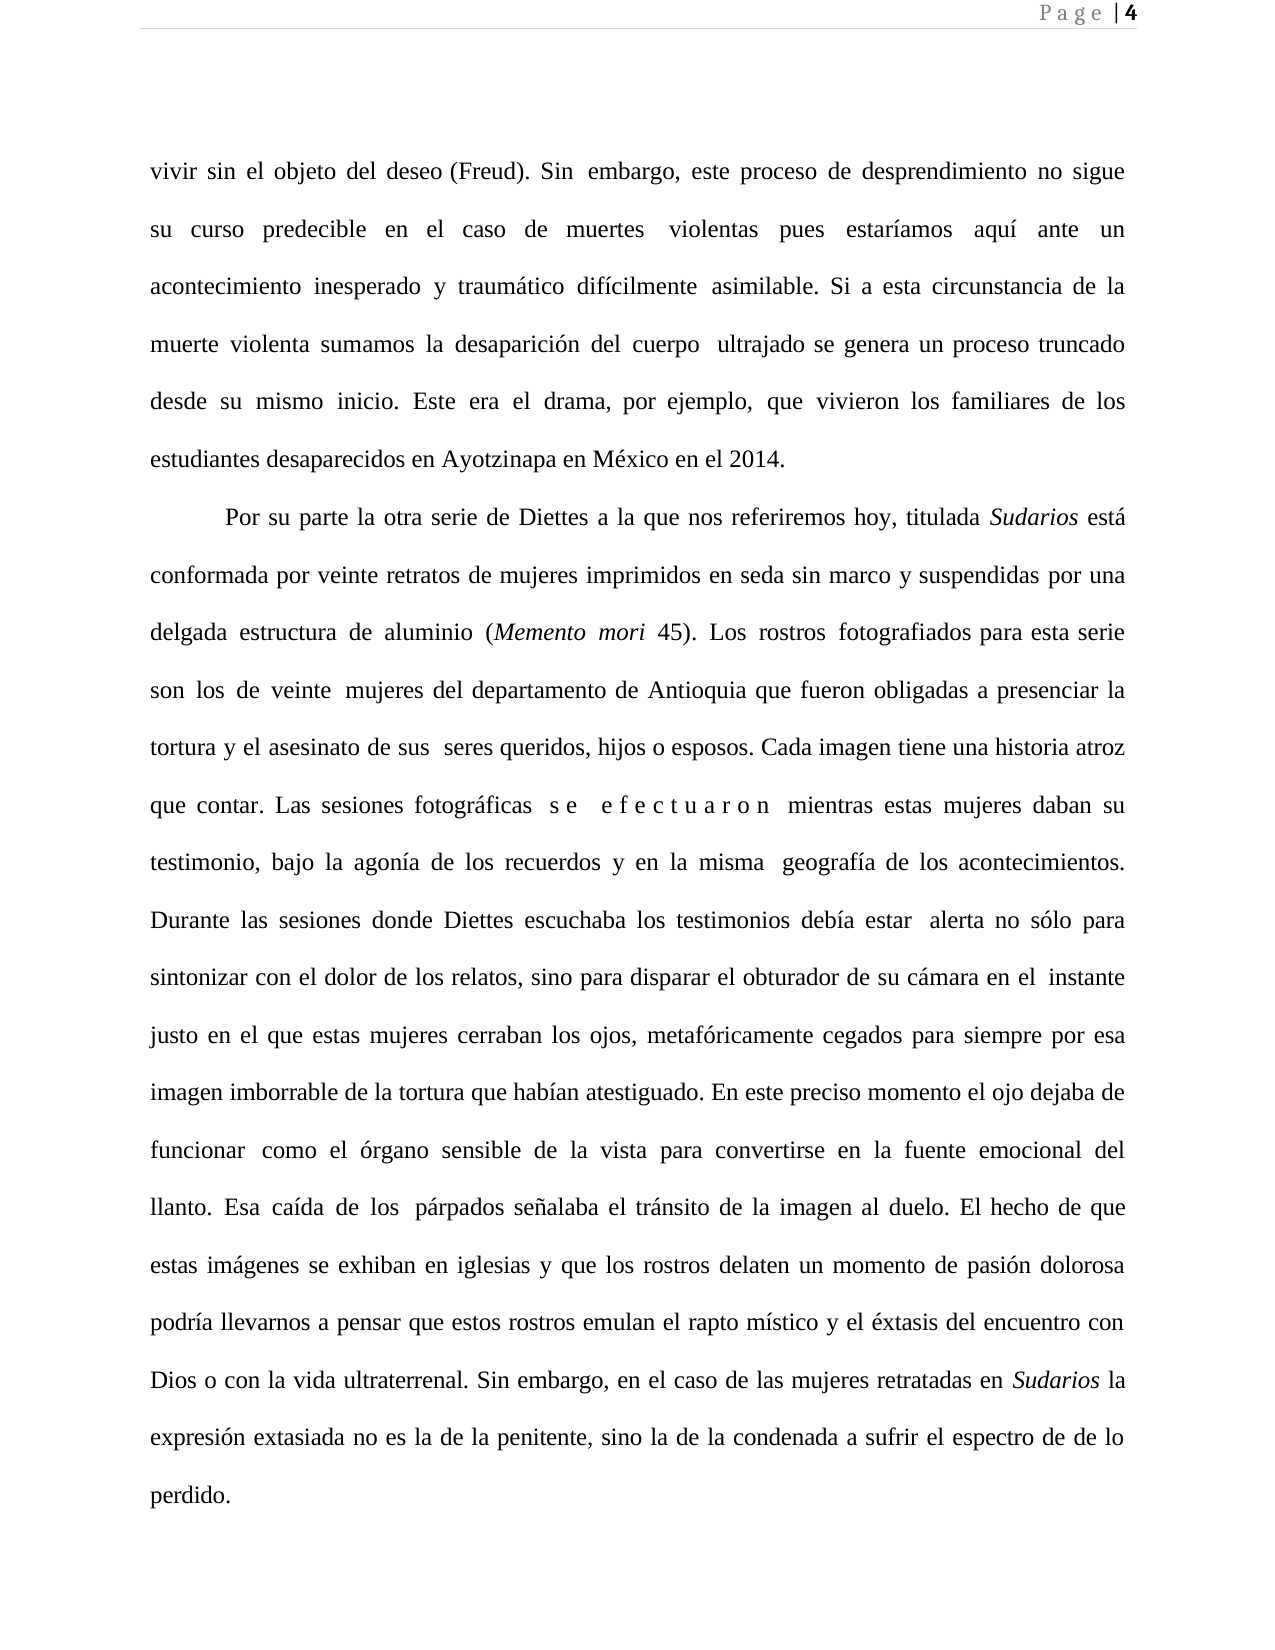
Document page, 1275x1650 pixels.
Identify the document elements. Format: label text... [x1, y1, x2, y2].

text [150, 156, 1126, 472]
text Por su parte la otra serie de Diettes a la que nos referiremos hoy, titulada Sudarios está conformada por veinte retratos de mujeres imprimidos en seda sin marco y suspendidas por una delgada estructura de aluminio (Memento mori 45). Los rostros fotografiados para esta serie son los de veinte mujeres del departamento de Antioquia que fueron obligadas a presenciar la tortura y el asesinato de sus seres queridos, hijos o esposos. Cada imagen tiene una historia atroz que contar. Las sesiones fotográficas se efectuaron mientras estas mujeres daban su testimonio, bajo la agonía de los recuerdos y en la misma geografía de los acontecimientos. Durante las sesiones donde Diettes escuchaba los testimonios debía estar alerta no sólo para sintonizar con el dolor de los relatos, sino para disparar el obturador de su cámara en el instante justo en el que estas mujeres cerraban los ojos, metafóricamente cegados para siempre por esa imagen imborrable de la tortura que habían atestiguado. En este preciso momento el ojo dejaba de funcionar como el órgano sensible de la vista para convertirse en la fuente emocional del llanto. Esa caída de los párpados señalaba el tránsito de la imagen al duelo. El hecho de que estas imágenes se exhiban en iglesias y que los rostros delaten un momento de pasión dolorosa podría llevarnos a pensar que estos rostros emulan el rapto místico y el éxtasis del encuentro con Dios o con la vida ultraterrenal. Sin embargo, en el caso de las mujeres retratadas en Sudarios la expresión extasiada no es la de la penitente, sino la de la condenada a sufrir el espectro de de lo perdido. [150, 502, 1126, 1509]
